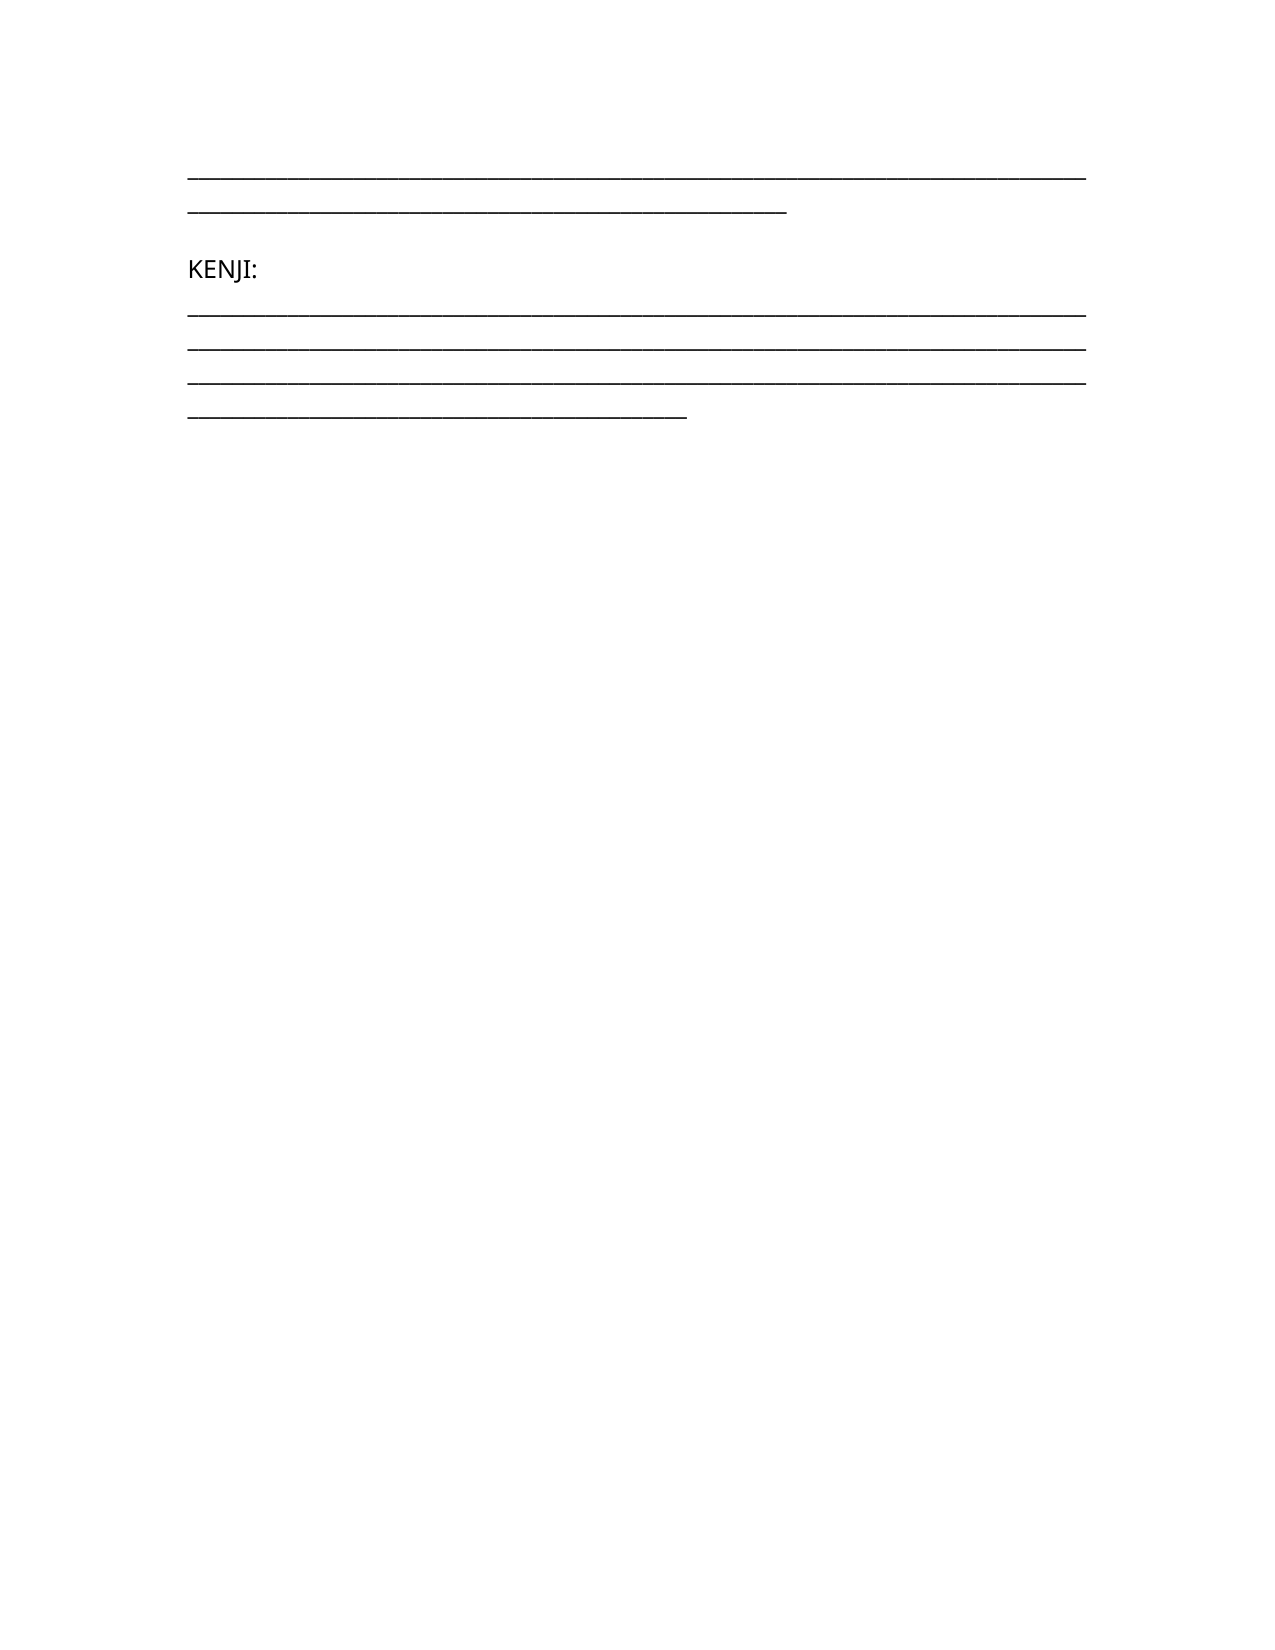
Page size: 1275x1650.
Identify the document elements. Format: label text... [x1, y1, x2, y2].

text KENJI: [187, 252, 1087, 286]
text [187, 150, 1087, 218]
text ________________________________________________________________________________________________________________________________________________________________________________________________________________________________________________________________________________________________ [187, 286, 1087, 962]
